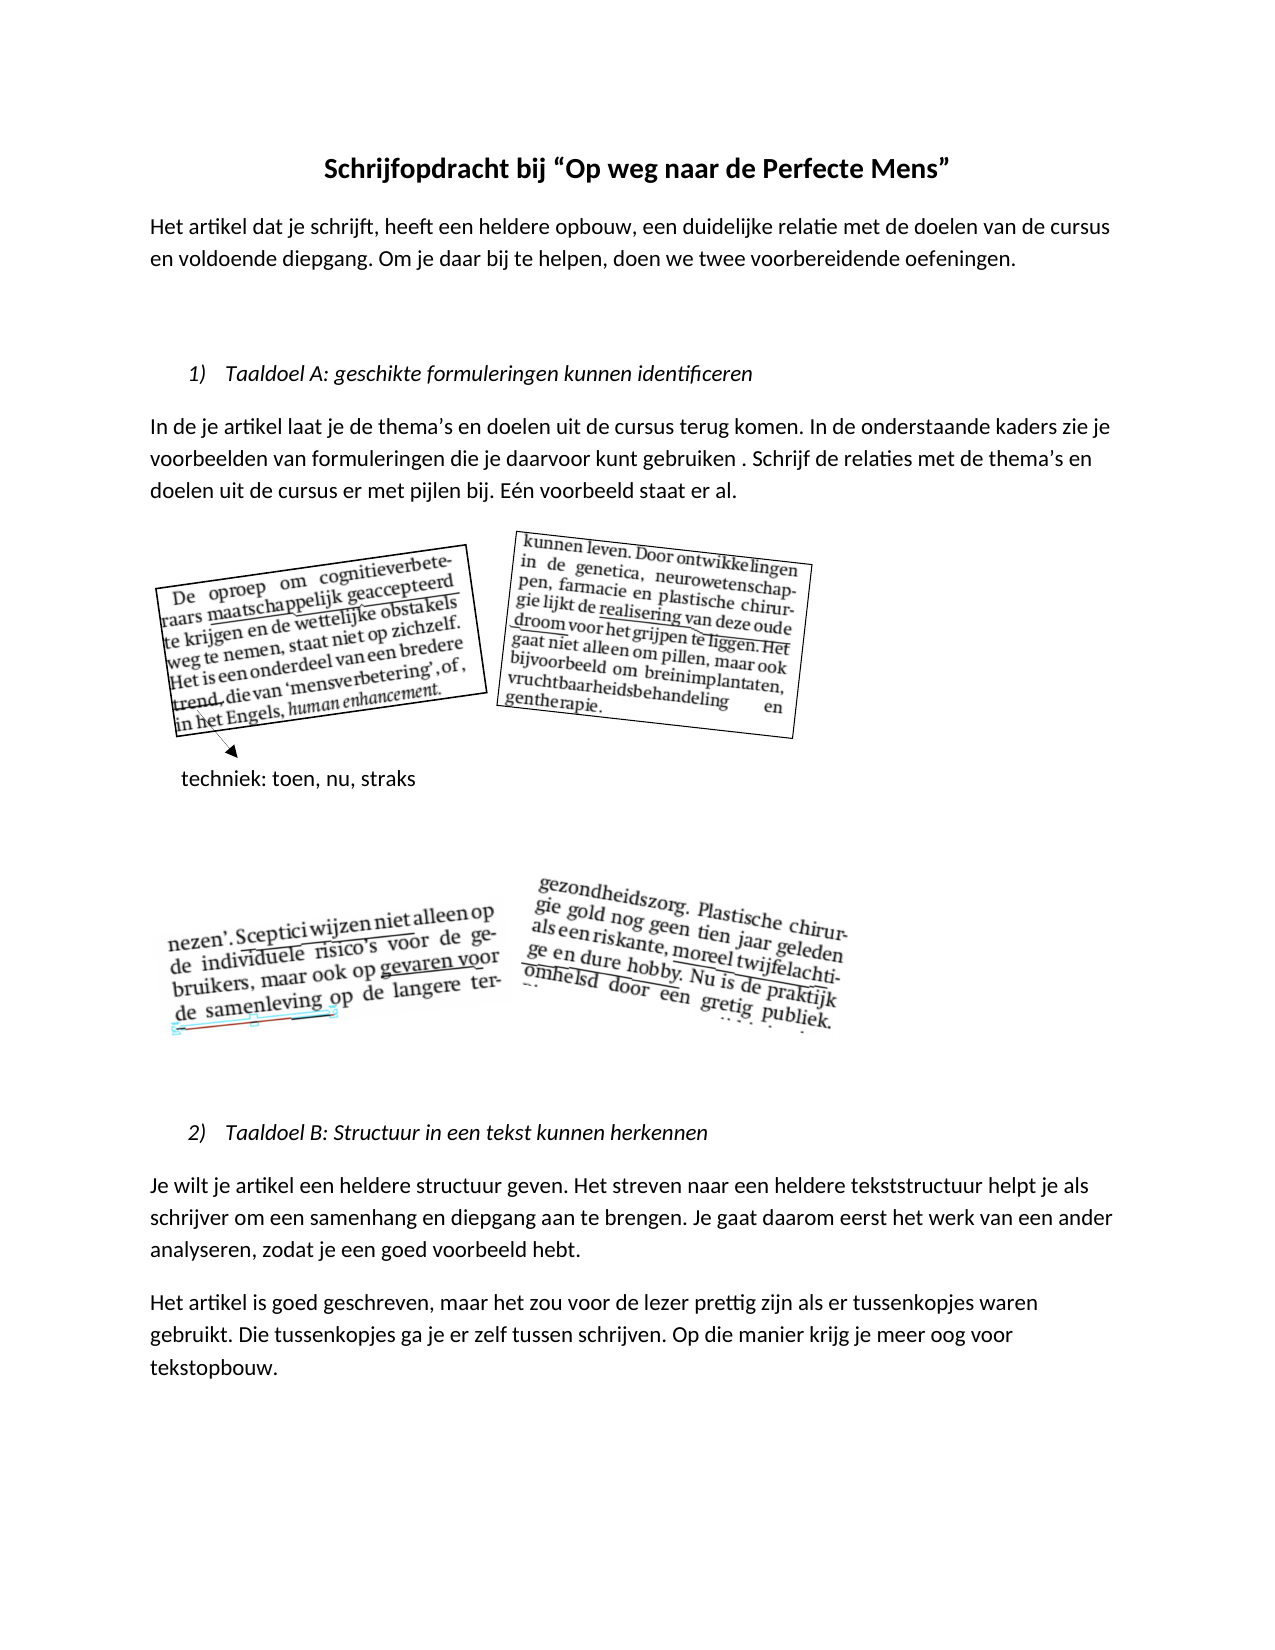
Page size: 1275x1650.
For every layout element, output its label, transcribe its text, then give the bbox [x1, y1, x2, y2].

list Taaldoel B: Structuur in een tekst kunnen herkennen [187, 1118, 1125, 1146]
text Schrijfopdracht bij “Op weg naar de Perfecte Mens” [150, 150, 1125, 186]
picture [158, 546, 485, 735]
picture [498, 533, 811, 737]
text techniek: toen, nu, straks [150, 764, 1125, 792]
text In de je artikel laat je de thema’s en doelen uit de cursus terug komen. In de onderstaande kaders zie je voorbeelden van formuleringen die je daarvoor kunt gebruiken . Schrijf de relaties met de thema’s en doelen uit de cursus er met pijlen bij. Eén voorbeeld staat er al. [150, 412, 1125, 504]
picture [518, 871, 859, 1039]
list Taaldoel A: geschikte formuleringen kunnen identificeren [187, 359, 1125, 387]
text Je wilt je artikel een heldere structuur geven. Het streven naar een heldere tekststructuur helpt je als schrijver om een samenhang en diepgang aan te brengen. Je gaat daarom eerst het werk van een ander analyseren, zodat je een goed voorbeeld hebt. [150, 1171, 1125, 1263]
picture [152, 897, 515, 1039]
text Het artikel dat je schrijft, heeft een heldere opbouw, een duidelijke relatie met de doelen van de cursus en voldoende diepgang. Om je daar bij te helpen, doen we twee voorbereidende oefeningen. [150, 212, 1125, 272]
text Het artikel is goed geschreven, maar het zou voor de lezer prettig zijn als er tussenkopjes waren gebruikt. Die tussenkopjes ga je er zelf tussen schrijven. Op die manier krijg je meer oog voor tekstopbouw. [150, 1288, 1125, 1381]
